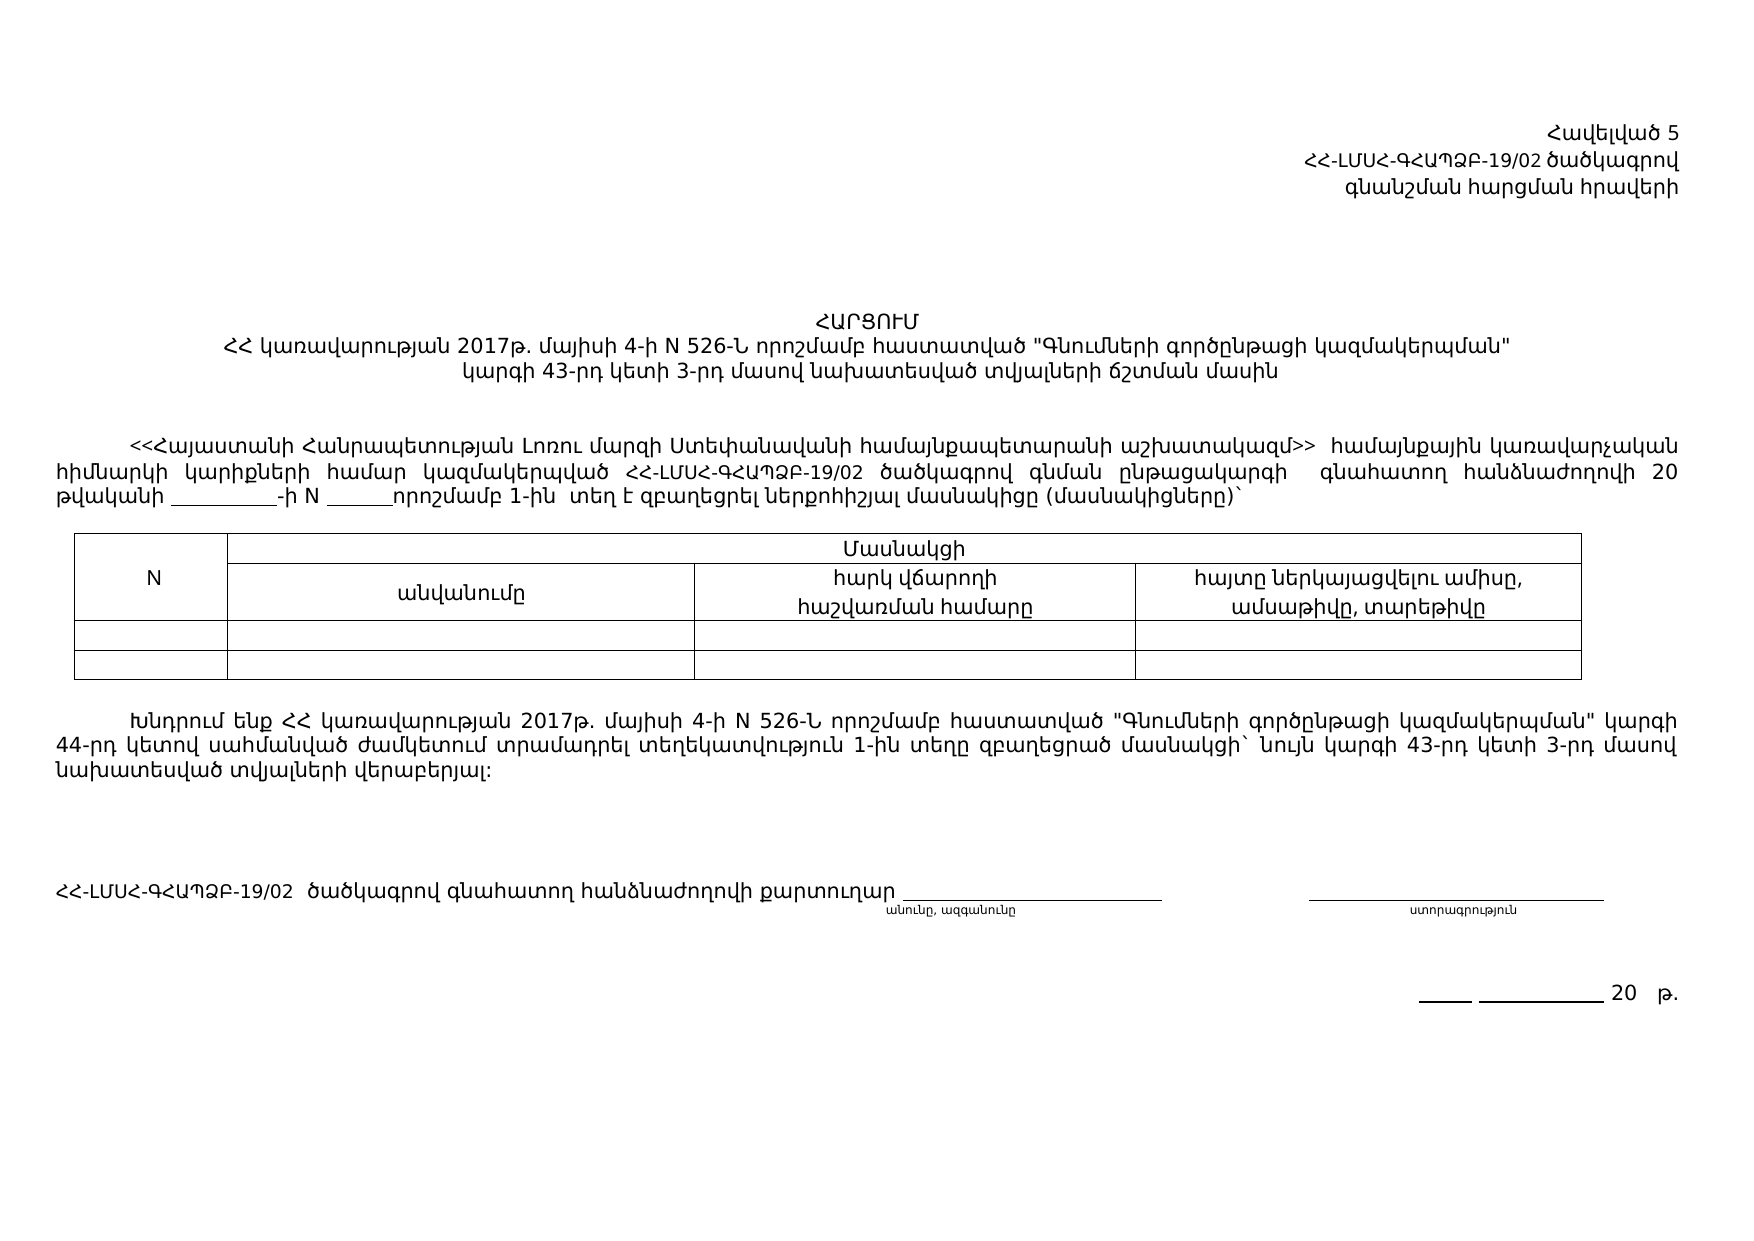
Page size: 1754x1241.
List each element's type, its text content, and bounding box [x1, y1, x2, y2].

table_cell [75, 651, 227, 679]
table_header Մասնակցի [228, 534, 1581, 562]
text ՀՀ-ԼՄՍՀ-ԳՀԱՊՁԲ-19/02 ծածկագրով [56, 147, 1679, 172]
text 20 թ. [56, 981, 1679, 1005]
text անունը, ազգանունը ստորագրություն [56, 903, 1679, 927]
table_cell հայտը ներկայացվելու ամիսը, ամսաթիվը, տարեթիվը [1136, 564, 1581, 620]
table_header N [75, 534, 227, 620]
text Հավելված 5 [56, 118, 1679, 147]
table_cell հարկ վճարողի հաշվառման համարը [695, 564, 1135, 620]
text կարգի 43-րդ կետի 3-րդ մասով նախատեսված տվյալների ճշտման մասին [56, 359, 1679, 383]
table_cell [75, 621, 227, 650]
table_cell [1136, 621, 1581, 650]
table_cell անվանումը [228, 564, 694, 620]
text <<Հայաստանի Հանրապետության Լոռու մարզի Ստեփանավանի համայնքապետարանի աշխատակազմ>> համայնքային կառավարչական հիմնարկի կարիքների համար կազմակերպված ՀՀ-ԼՄՍՀ-ԳՀԱՊՁԲ-19/02 ծածկագրով գնման ընթացակարգի գնահատող հանձնաժողովի 20 թվականի -ի N որոշմամբ 1-ին տեղ է զբաղեցրել ներքոհիշյալ մասնակիցը (մասնակիցները)` [56, 432, 1679, 509]
table_cell [695, 621, 1135, 650]
text ՀԱՐՑՈՒՄ [56, 310, 1679, 334]
table_cell [1136, 651, 1581, 679]
text ՀՀ կառավարության 2017թ. մայիսի 4-ի N 526-Ն որոշմամբ հաստատված "Գնումների գործընթացի կազմակերպման" [56, 334, 1679, 359]
text Խնդրում ենք ՀՀ կառավարության 2017թ. մայիսի 4-ի N 526-Ն որոշմամբ հաստատված "Գնումների գործընթացի կազմակերպման" կարգի 44-րդ կետով սահմանված ժամկետում տրամադրել տեղեկատվություն 1-ին տեղը զբաղեցրած մասնակցի` նույն կարգի 43-րդ կետի 3-րդ մասով նախատեսված տվյալների վերաբերյալ: [56, 709, 1679, 782]
text ՀՀ-ԼՄՍՀ-ԳՀԱՊՁԲ-19/02 ծածկագրով գնահատող հանձնաժողովի քարտուղար [56, 879, 1679, 903]
table_cell [228, 651, 694, 679]
table_cell [695, 651, 1135, 679]
text գնանշման հարցման հրավերի [56, 172, 1679, 201]
table_cell [228, 621, 694, 650]
